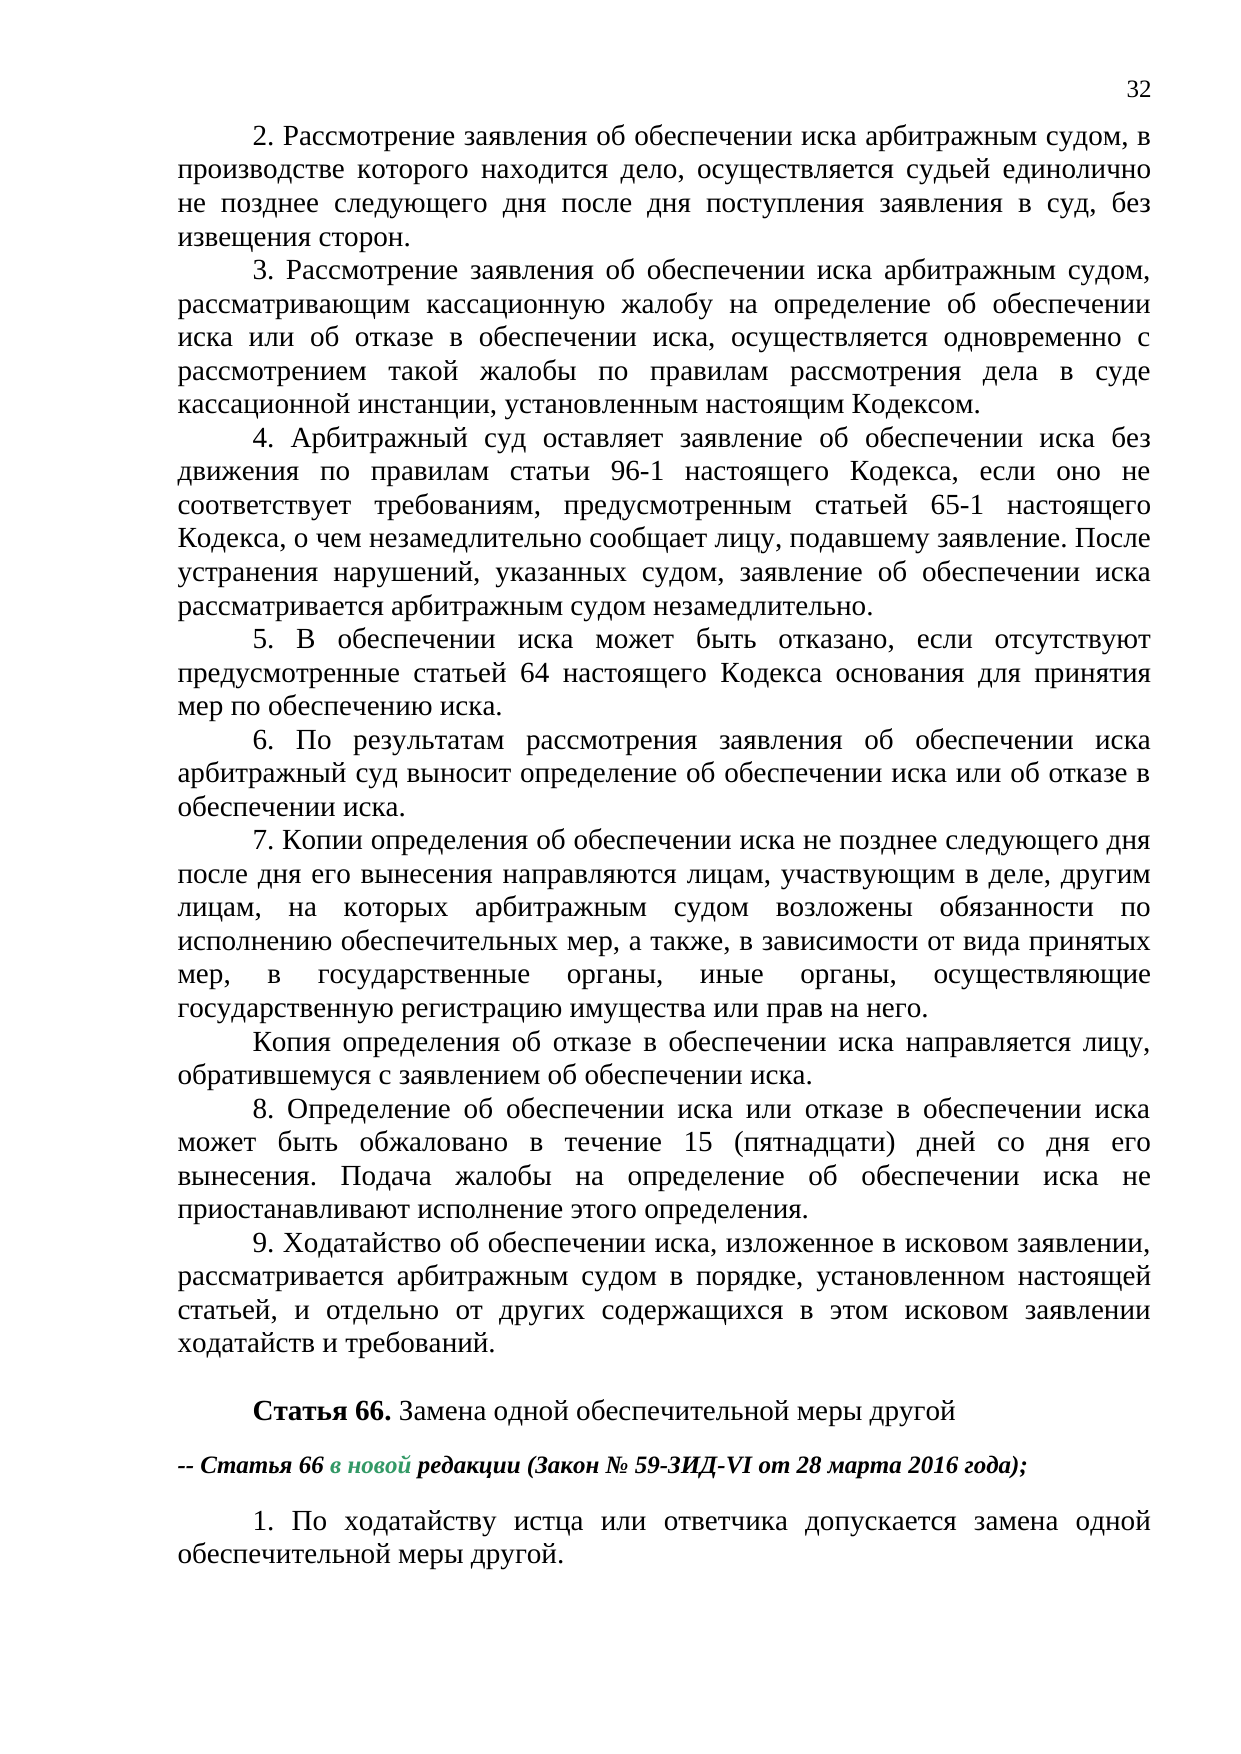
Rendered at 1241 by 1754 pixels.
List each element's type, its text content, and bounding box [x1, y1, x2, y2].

text Копия определения об отказе в обеспечении иска направляется лицу, обратившемуся с заявлением об обеспечении иска. [177, 1024, 1152, 1091]
text 6. По результатам рассмотрения заявления об обеспечении иска арбитражный суд выносит определение об обеспечении иска или об отказе в обеспечении иска. [177, 722, 1152, 822]
text 9. Ходатайство об обеспечении иска, изложенное в исковом заявлении, рассматривается арбитражным судом в порядке, установленном настоящей статьей, и отдельно от других содержащихся в этом исковом заявлении ходатайств и требований. [177, 1225, 1152, 1359]
text -- Статья 66 в новой редакции (Закон № 59-ЗИД-VI от 28 марта 2016 года); [177, 1450, 1152, 1479]
text 1. По ходатайству истца или ответчика допускается замена одной обеспечительной меры другой. [177, 1503, 1152, 1570]
text 8. Определение об обеспечении иска или отказе в обеспечении иска может быть обжаловано в течение 15 (пятнадцати) дней со дня его вынесения. Подача жалобы на определение об обеспечении иска не приостанавливают исполнение этого определения. [177, 1091, 1152, 1225]
text 3. Рассмотрение заявления об обеспечении иска арбитражным судом, рассматривающим кассационную жалобу на определение об обеспечении иска или об отказе в обеспечении иска, осуществляется одновременно с рассмотрением такой жалобы по правилам рассмотрения дела в суде кассационной инстанции, установленным настоящим Кодексом. [177, 252, 1152, 420]
text 4. Арбитражный суд оставляет заявление об обеспечении иска без движения по правилам статьи 96-1 настоящего Кодекса, если оно не соответствует требованиям, предусмотренным статьей 65-1 настоящего Кодекса, о чем незамедлительно сообщает лицу, подавшему заявление. После устранения нарушений, указанных судом, заявление об обеспечении иска рассматривается арбитражным судом незамедлительно. [177, 420, 1152, 621]
text 7. Копии определения об обеспечении иска не позднее следующего дня после дня его вынесения направляются лицам, участвующим в деле, другим лицам, на которых арбитражным судом возложены обязанности по исполнению обеспечительных мер, а также, в зависимости от вида принятых мер, в государственные органы, иные органы, осуществляющие государственную регистрацию имущества или прав на него. [177, 822, 1152, 1024]
text 5. В обеспечении иска может быть отказано, если отсутствуют предусмотренные статьей 64 настоящего Кодекса основания для принятия мер по обеспечению иска. [177, 621, 1152, 722]
text Статья 66. Замена одной обеспечительной меры другой [177, 1393, 1152, 1426]
text 2. Рассмотрение заявления об обеспечении иска арбитражным судом, в производстве которого находится дело, осуществляется судьей единолично не позднее следующего дня после дня поступления заявления в суд, без извещения сторон. [177, 118, 1152, 252]
